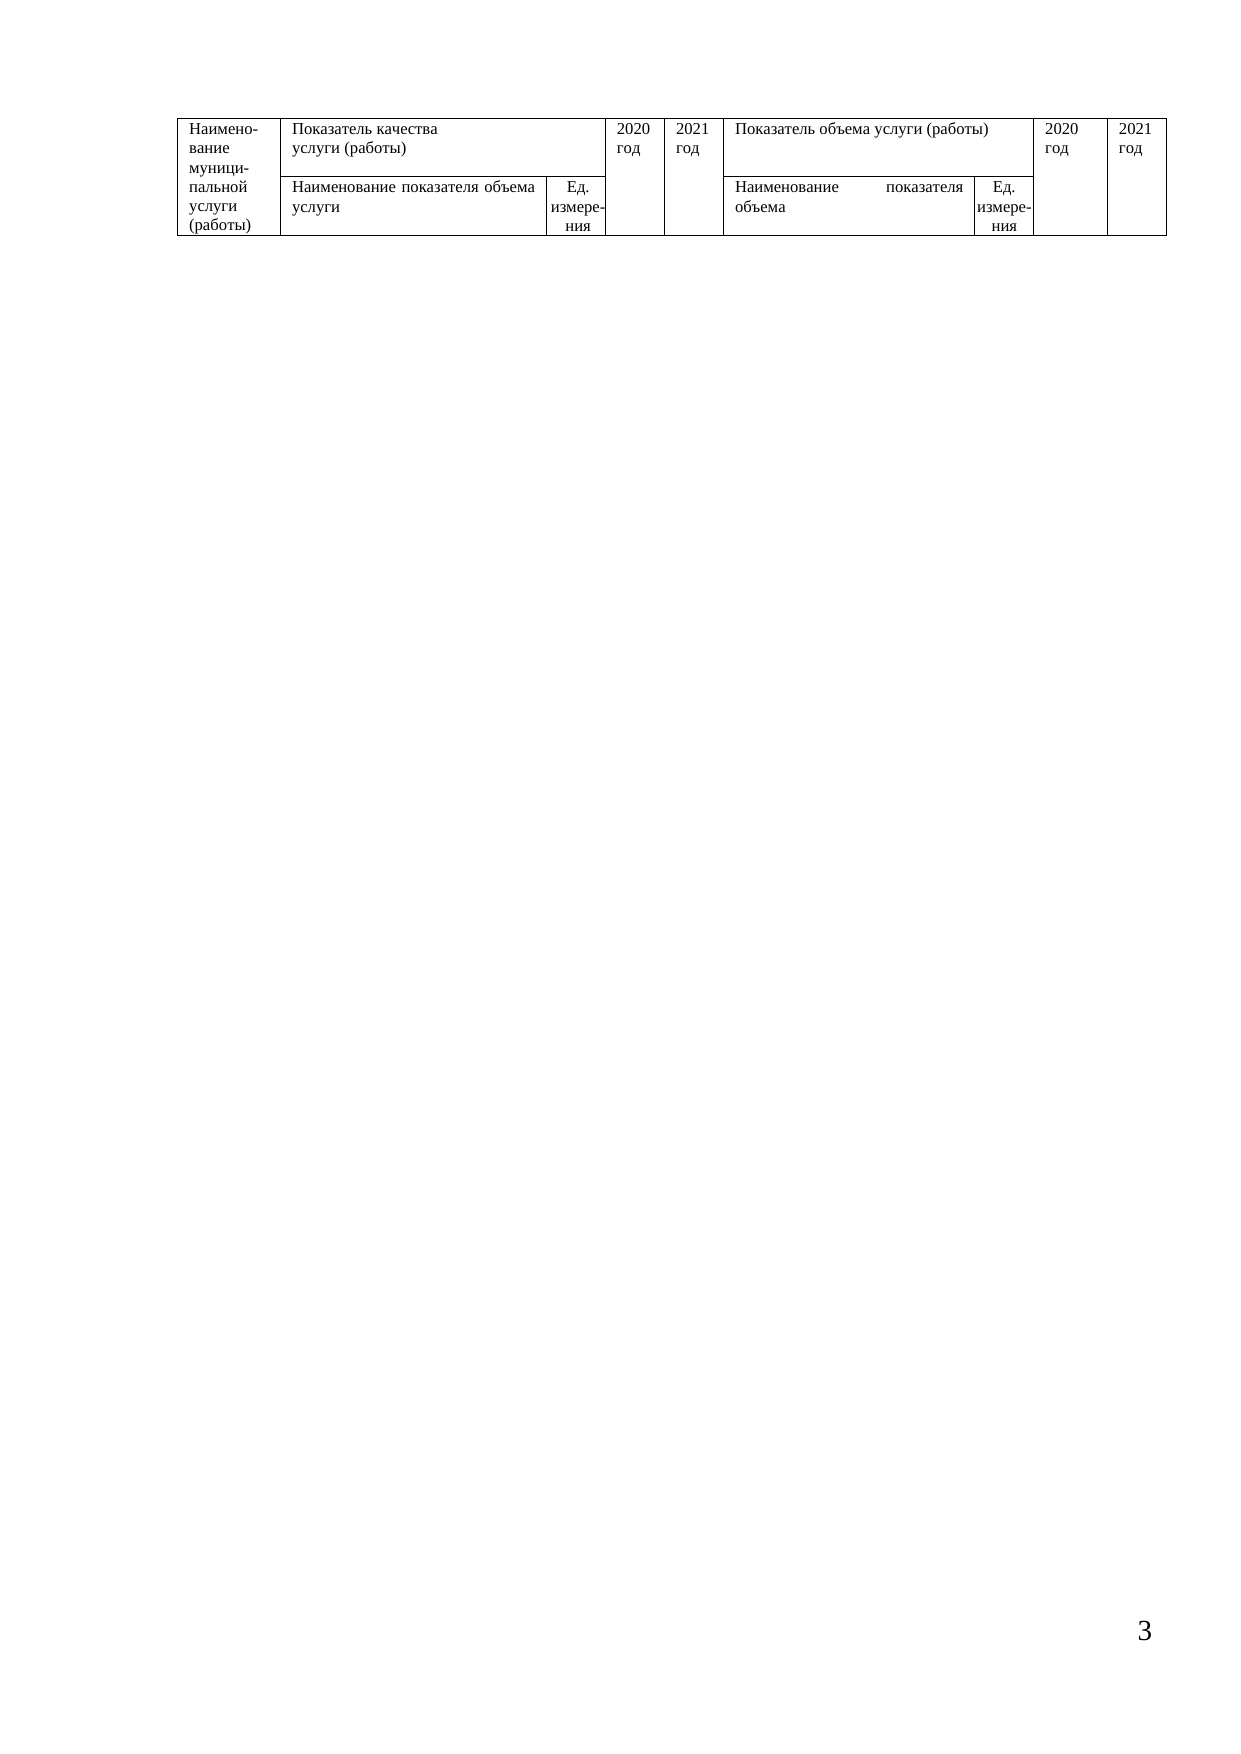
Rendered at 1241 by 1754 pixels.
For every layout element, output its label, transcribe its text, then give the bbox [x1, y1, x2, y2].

table_header Показатель объема услуги (работы) [724, 119, 1033, 176]
table_cell Ед. измере-ния [547, 177, 605, 235]
table_header Наимено-вание муници-пальной услуги (работы) [178, 119, 280, 235]
table_header 2020 год [606, 119, 664, 235]
table_cell Ед. измере-ния [975, 177, 1033, 235]
table_header Показатель качества услуги (работы) [281, 119, 605, 176]
table_header 2021 год [665, 119, 723, 235]
table_header 2020 год [1034, 119, 1107, 235]
table_cell Наименование показателя объема услуги [281, 177, 546, 235]
table_header 2021 год [1108, 119, 1166, 235]
table_cell Наименование показателя объема [724, 177, 974, 235]
